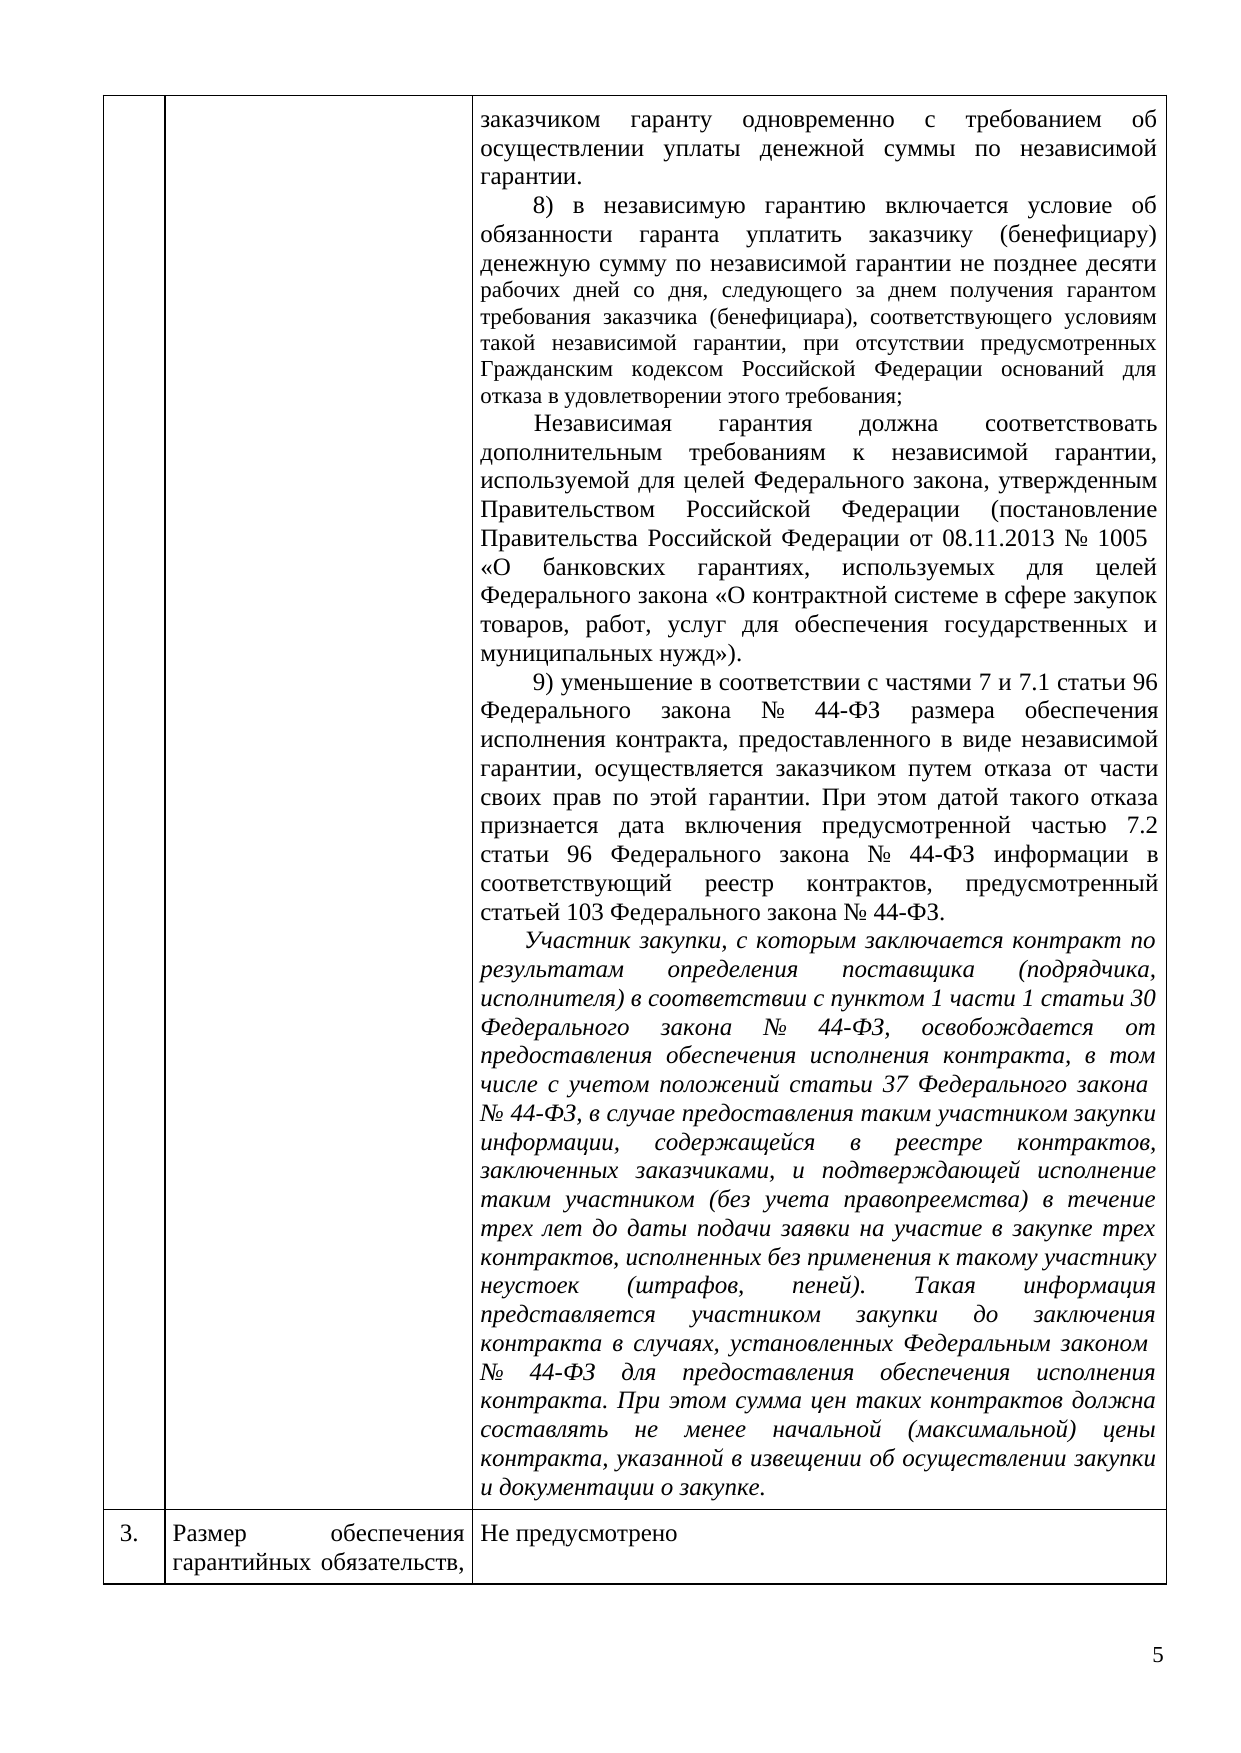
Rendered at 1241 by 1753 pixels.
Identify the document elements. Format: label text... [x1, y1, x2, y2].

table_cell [473, 96, 1166, 1508]
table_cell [166, 1510, 472, 1583]
table_cell Не предусмотрено [473, 1510, 1166, 1583]
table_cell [166, 96, 472, 1508]
table_cell [104, 96, 164, 1508]
table_cell [104, 1510, 164, 1583]
